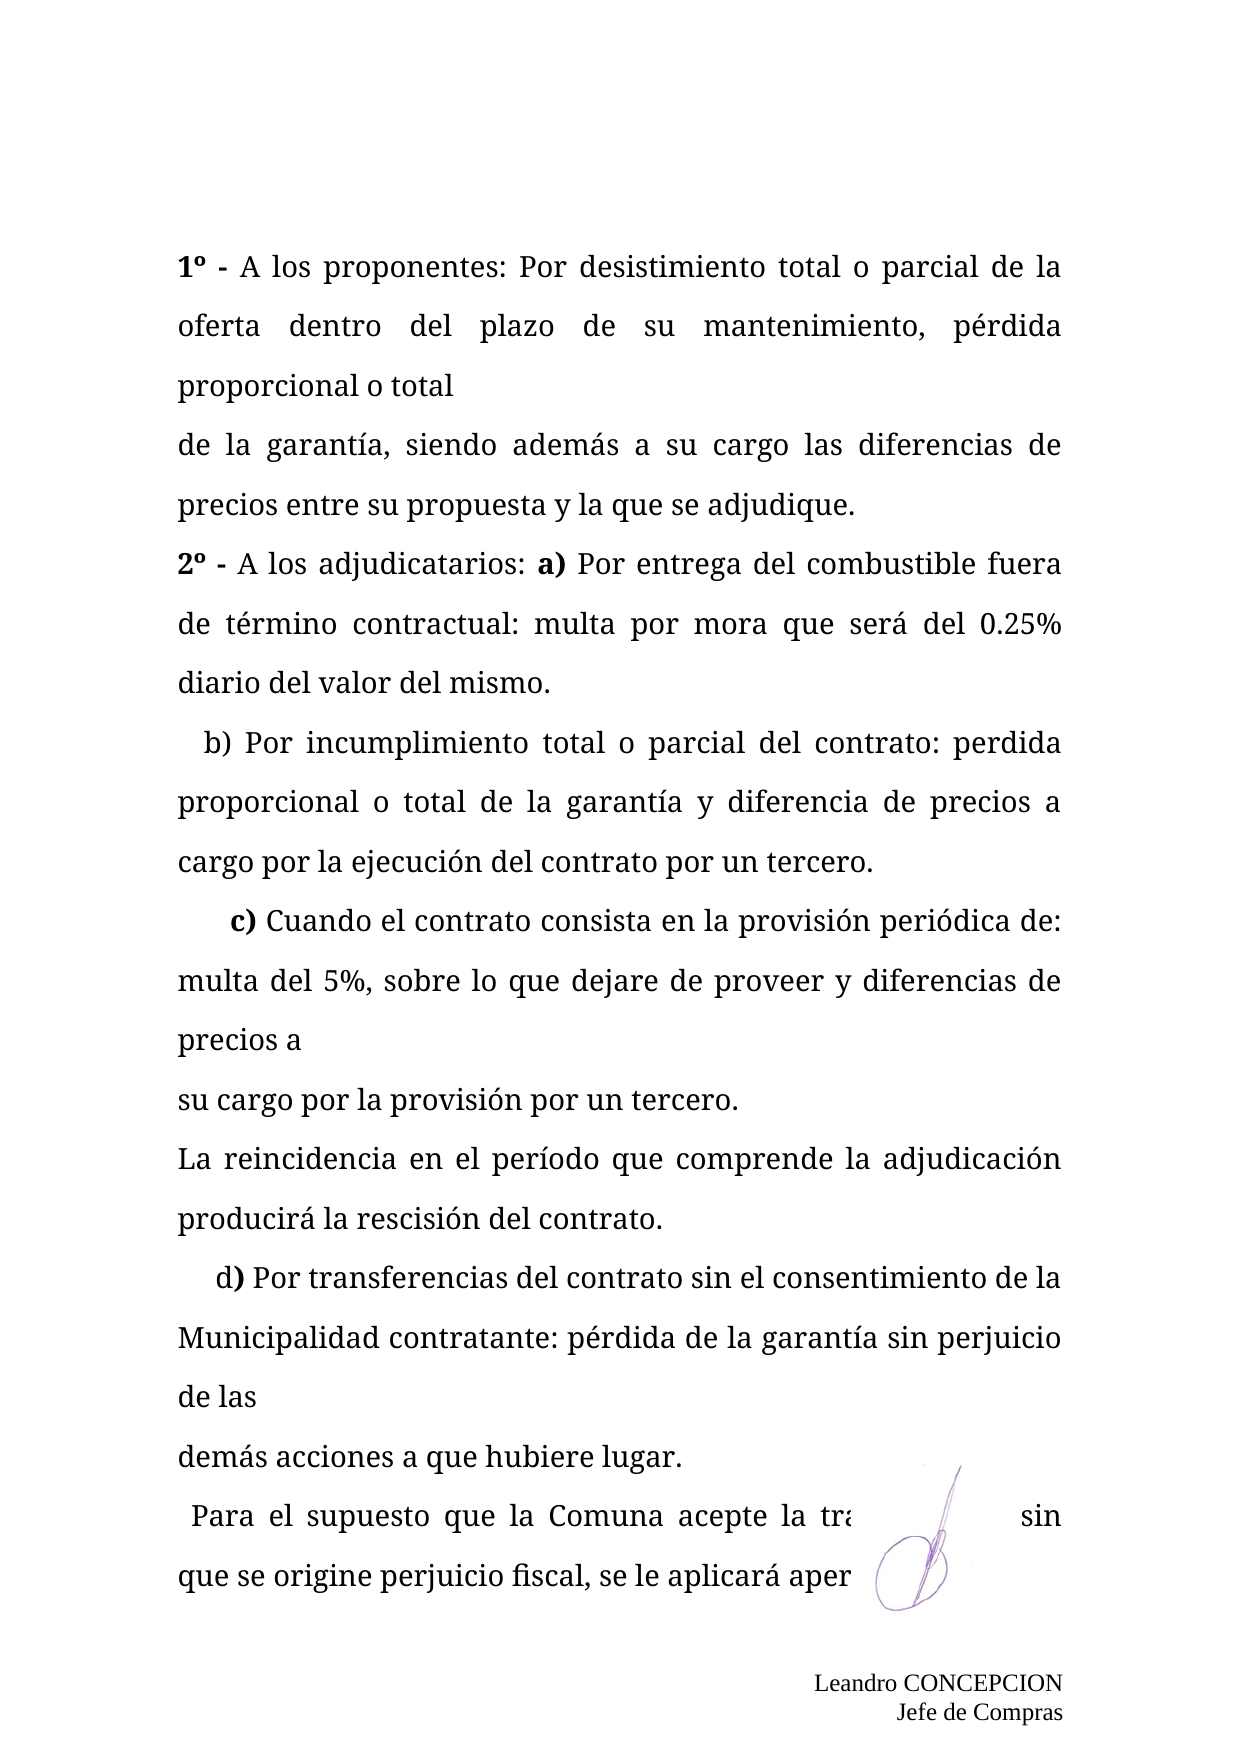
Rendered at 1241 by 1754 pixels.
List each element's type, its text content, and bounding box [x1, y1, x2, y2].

text de la garantía, siendo además a su cargo las diferencias de precios entre su propuesta y la que se adjudique. [177, 425, 1063, 524]
text Para el supuesto que acepte la transferencia sin que se origine perjuicio fiscal, se le aplicará apercibimiento. [177, 1495, 849, 1594]
text La reincidencia en el período que comprende la adjudicación producirá la rescisión del contrato. [177, 1138, 1063, 1238]
text demás acciones a que hubiere lugar. [177, 1436, 1063, 1476]
text d) Por transferencias del contrato sin el consentimiento de contratante: pérdida de la garantía sin perjuicio de las [177, 1257, 1063, 1416]
text 2º - A los adjudicatarios: a) Por entrega del combustible fuera de término contractual: multa por mora que será del 0.25% diario del valor del mismo. [177, 544, 1063, 702]
text 1º - A los proponentes: Por desistimiento total o parcial de la oferta dentro del plazo de su mantenimiento, pérdida proporcional o total [177, 246, 1063, 405]
text su cargo por la provisión por un tercero. [177, 1079, 1063, 1119]
text c) Cuando el contrato consista en la provisión periódica de: multa del 5%, sobre lo que dejare de proveer y diferencias de precios a [177, 901, 1063, 1059]
text b) Por incumplimiento total o parcial del contrato: perdida proporcional o total de la garantía y diferencia de precios a cargo por la ejecución del contrato por un tercero. [177, 722, 1063, 881]
picture [849, 1458, 1008, 1631]
